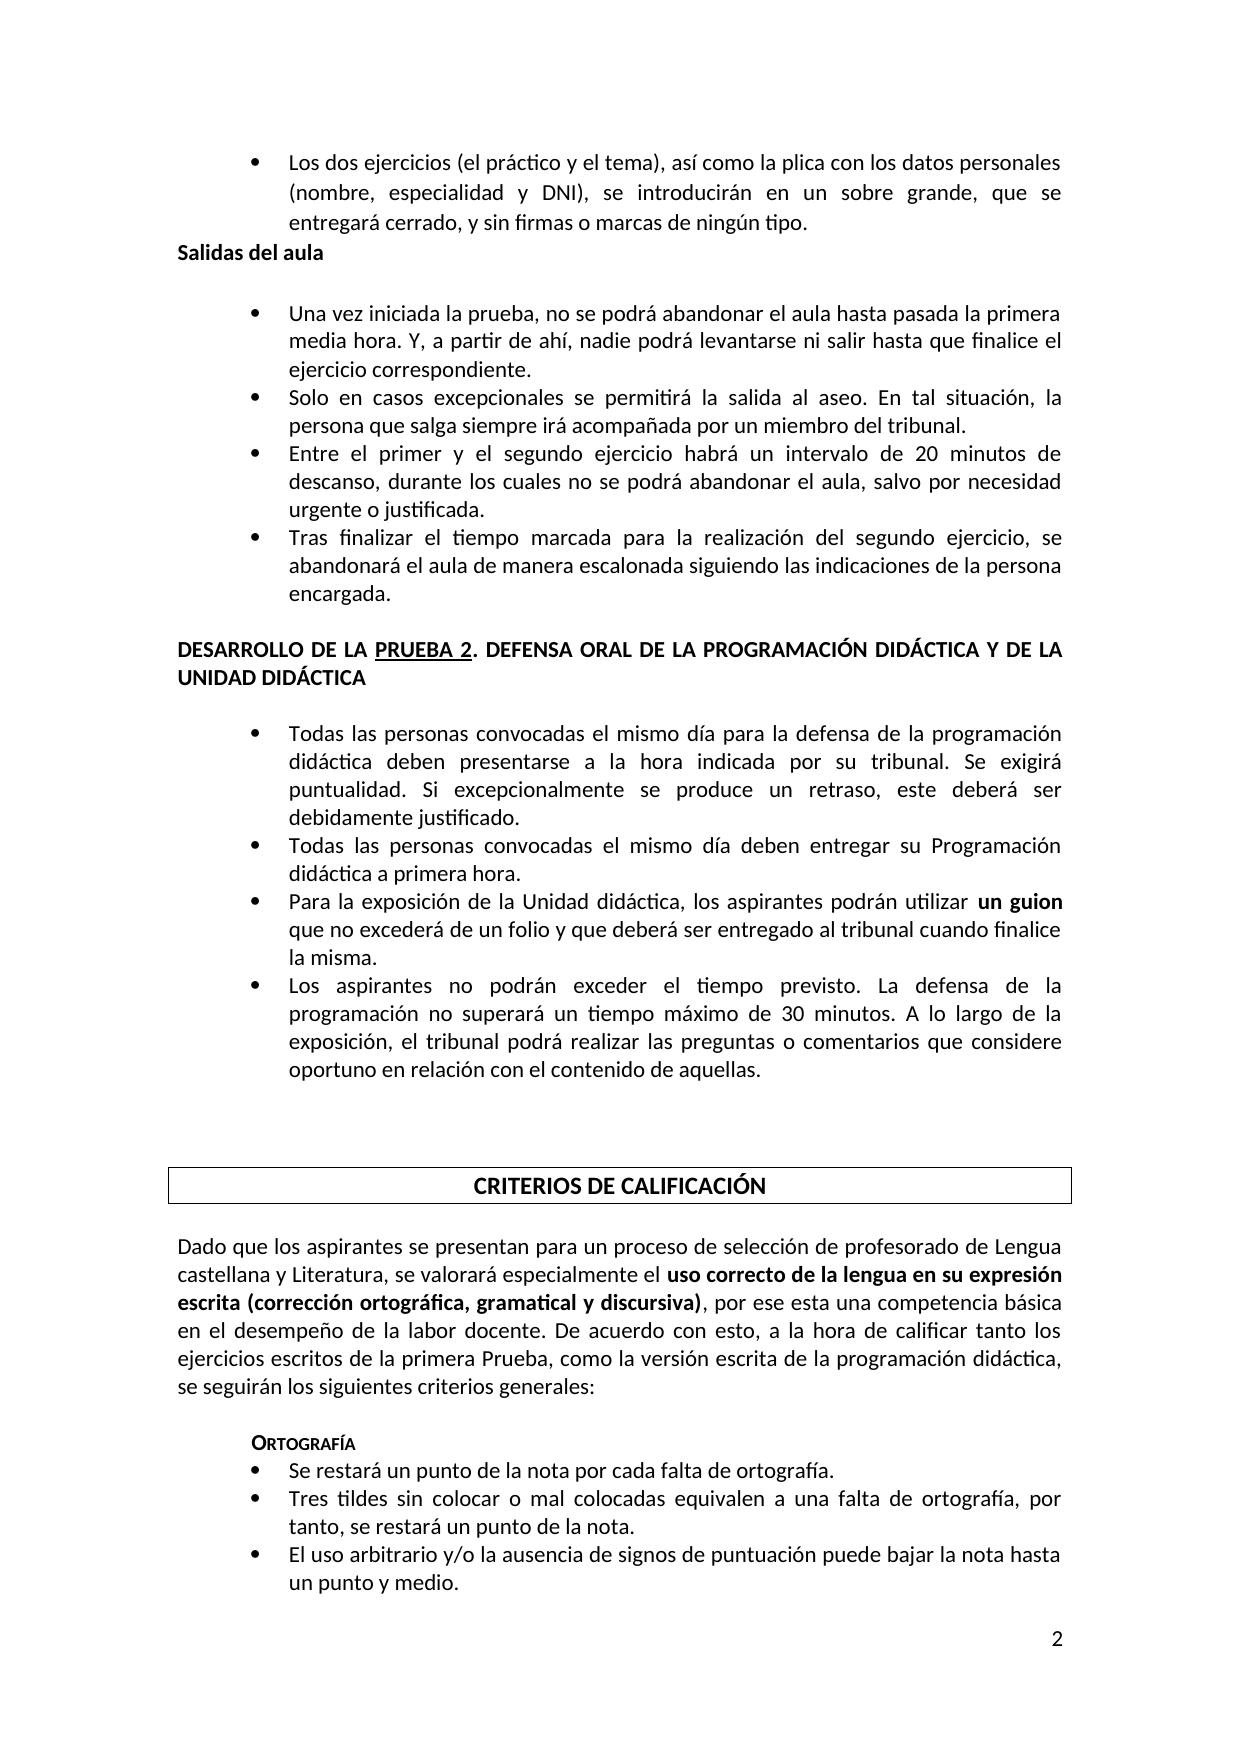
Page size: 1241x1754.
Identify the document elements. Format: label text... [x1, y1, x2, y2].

list Ortografía [177, 1428, 1063, 1456]
list El uso arbitrario y/o la ausencia de signos de puntuación puede bajar la nota hasta un punto y medio. [251, 1540, 1063, 1596]
list Dado que los aspirantes se presentan para un proceso de selección de profesorado de Lengua castellana y Literatura, se valorará especialmente el uso correcto de la lengua en su expresión escrita (corrección ortográfica, gramatical y discursiva), por ese esta una competencia básica en el desempeño de la labor docente. De acuerdo con esto, a la hora de calificar tanto los ejercicios escritos de la primera Prueba, como la versión escrita de la programación didáctica, se seguirán los siguientes criterios generales: [177, 1232, 1063, 1400]
list Entre el primer y el segundo ejercicio habrá un intervalo de 20 minutos de descanso, durante los cuales no se podrá abandonar el aula, salvo por necesidad urgente o justificada. [251, 439, 1063, 523]
list Tres tildes sin colocar o mal colocadas equivalen a una falta de ortografía, por tanto, se restará un punto de la nota. [251, 1484, 1063, 1540]
list Todas las personas convocadas el mismo día deben entregar su Programación didáctica a primera hora. [251, 831, 1063, 887]
list Se restará un punto de la nota por cada falta de ortografía. [251, 1456, 1063, 1484]
list Los aspirantes no podrán exceder el tiempo previsto. La defensa de la programación no superará un tiempo máximo de 30 minutos. A lo largo de la exposición, el tribunal podrá realizar las preguntas o comentarios que considere oportuno en relación con el contenido de aquellas. [251, 971, 1063, 1083]
list Salidas del aula [177, 238, 1063, 266]
list Todas las personas convocadas el mismo día para la defensa de la programación didáctica deben presentarse a la hora indicada por su tribunal. Se exigirá puntualidad. Si excepcionalmente se produce un retraso, este deberá ser debidamente justificado. [251, 719, 1063, 831]
list Para la exposición de la Unidad didáctica, los aspirantes podrán utilizar un guion que no excederá de un folio y que deberá ser entregado al tribunal cuando finalice la misma. [251, 887, 1063, 971]
list Los dos ejercicios (el práctico y el tema), así como la plica con los datos personales (nombre, especialidad y DNI), se introducirán en un sobre grande, que se entregará cerrado, y sin firmas o marcas de ningún tipo. [251, 148, 1063, 236]
list Una vez iniciada la prueba, no se podrá abandonar el aula hasta pasada la primera media hora. Y, a partir de ahí, nadie podrá levantarse ni salir hasta que finalice el ejercicio correspondiente. [251, 299, 1063, 383]
list DESARROLLO DE LA PRUEBA 2. DEFENSA ORAL DE LA PROGRAMACIÓN DIDÁCTICA Y DE LA UNIDAD DIDÁCTICA [177, 635, 1063, 691]
list Tras finalizar el tiempo marcada para la realización del segundo ejercicio, se abandonará el aula de manera escalonada siguiendo las indicaciones de la persona encargada. [251, 523, 1063, 607]
list Solo en casos excepcionales se permitirá la salida al aseo. En tal situación, la persona que salga siempre irá acompañada por un miembro del tribunal. [251, 383, 1063, 439]
list CRITERIOS DE CALIFICACIÓN [169, 1168, 1071, 1203]
